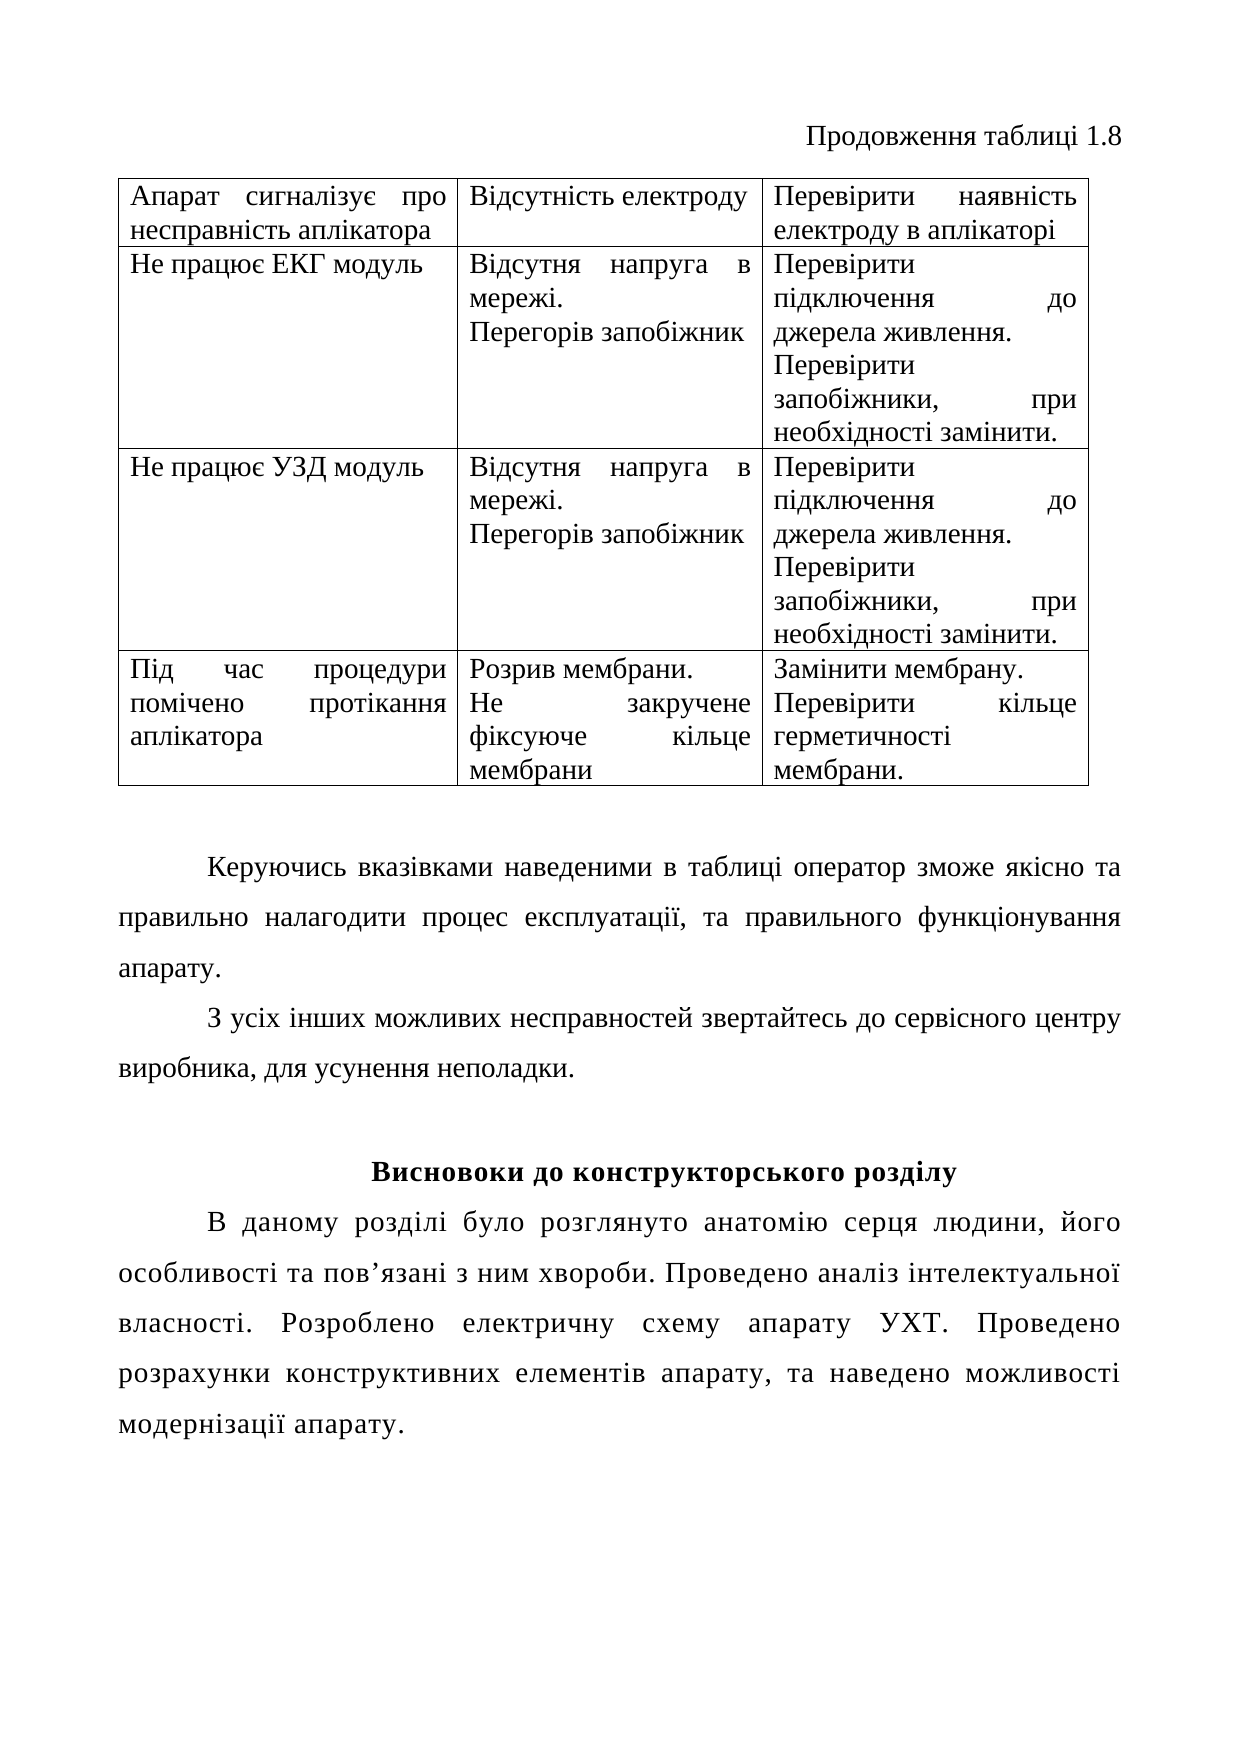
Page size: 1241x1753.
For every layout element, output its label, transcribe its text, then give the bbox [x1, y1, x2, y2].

table_cell Замінити мембрану. Перевірити кільце герметичності мембрани. [763, 651, 1088, 785]
text З усіх інших можливих несправностей звертайтесь до сервісного центру виробника, для усунення неполадки. [118, 1000, 1122, 1084]
table_cell Розрив мембрани. Не закручене фіксуюче кільце мембрани [458, 651, 762, 785]
table_header Апарат сигналізує про несправність аплікатора [119, 179, 457, 246]
text Висновоки до конструкторського розділу [118, 1154, 1122, 1188]
table_cell Відсутня напруга в мережі. Перегорів запобіжник [458, 449, 762, 650]
table_cell Перевірити підключення до джерела живлення. Перевірити запобіжники, при необхідності замінити. [763, 247, 1088, 448]
table_cell Відсутня напруга в мережі. Перегорів запобіжник [458, 247, 762, 448]
table_cell Перевірити підключення до джерела живлення. Перевірити запобіжники, при необхідності замінити. [763, 449, 1088, 650]
table_header Перевірити наявність електроду в аплікаторі [763, 179, 1088, 246]
table_cell Не працює ЕКГ модуль [119, 247, 457, 448]
text Продовження таблиці 1.8 [118, 118, 1122, 152]
table_cell Під час процедури помічено протікання аплікатора [119, 651, 457, 785]
text В даному розділі було розглянуто анатомію серця людини, його особливості та пов’язані з ним хвороби. Проведено аналіз інтелектуальної власності. Розроблено електричну схему апарату УХТ. Проведено розрахунки конструктивних елементів апарату, та наведено можливості модернізації апарату. [118, 1204, 1122, 1439]
table_header Відсутність електроду [458, 179, 762, 246]
text Керуючись вказівками наведеними в таблиці оператор зможе якісно та правильно налагодити процес експлуатації, та правильного функціонування апарату. [118, 849, 1122, 983]
table_cell Не працює УЗД модуль [119, 449, 457, 650]
